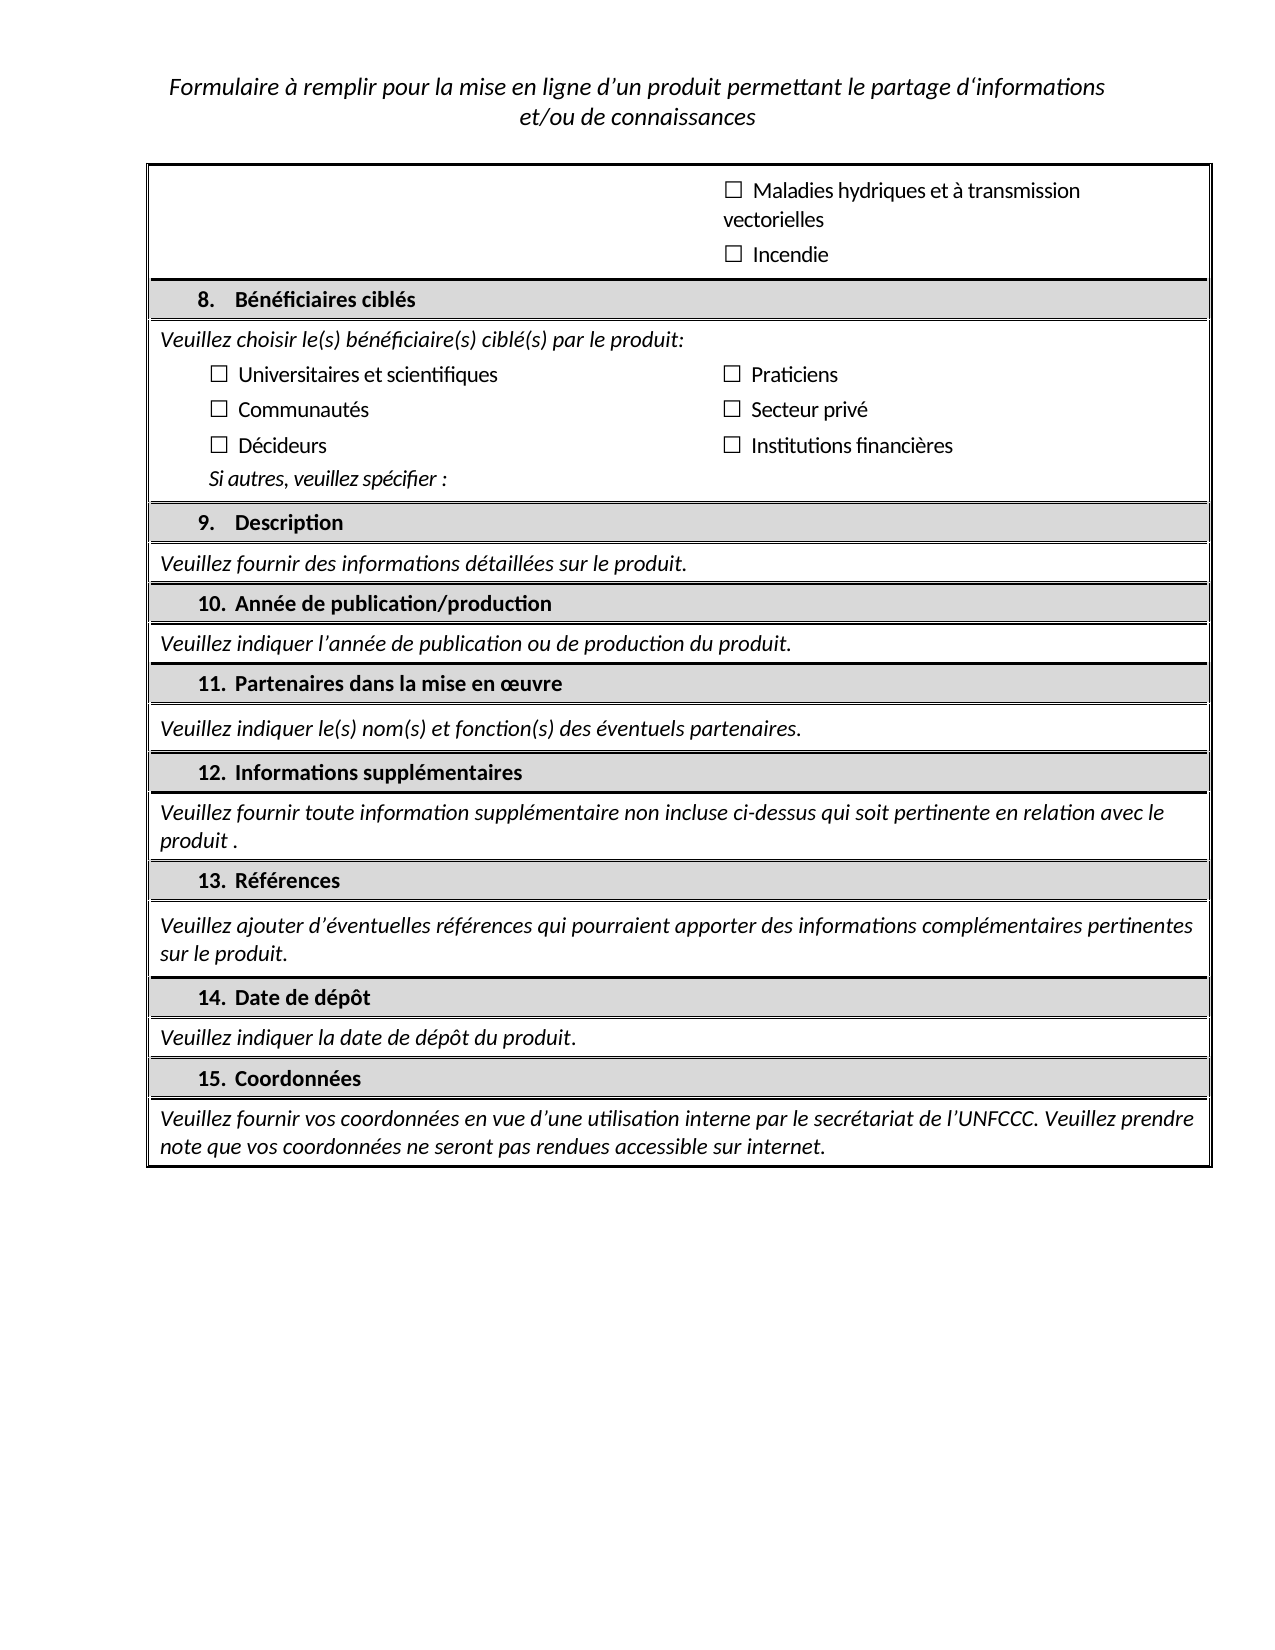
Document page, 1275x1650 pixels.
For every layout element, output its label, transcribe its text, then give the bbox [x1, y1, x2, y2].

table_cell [149, 166, 1209, 278]
table_cell Veuillez fournir vos coordonnées en vue d’une utilisation interne par le secrétariat de l’UNFCCC. Veuillez prendre note que vos coordonnées ne seront pas rendues accessible sur internet. [149, 1096, 1209, 1164]
table_cell Veuillez ajouter d’éventuelles références qui pourraient apporter des informations complémentaires pertinentes sur le produit. [149, 899, 1209, 976]
table_cell Veuillez choisir le(s) bénéficiaire(s) ciblé(s) par le produit: [149, 318, 1209, 501]
table_cell Informations supplémentaires [148, 750, 1211, 791]
table_cell Coordonnées [149, 1056, 1209, 1096]
table_cell Date de dépôt [148, 976, 1211, 1016]
table_cell Partenaires dans la mise en œuvre [149, 662, 1209, 702]
table_cell Veuillez fournir toute information supplémentaire non incluse ci-dessus qui soit pertinente en relation avec le produit . [148, 791, 1211, 859]
table_cell Veuillez indiquer la date de dépôt du produit. [149, 1016, 1209, 1056]
table_cell Veuillez indiquer l’année de publication ou de production du produit. [148, 621, 1211, 662]
table_cell Références [149, 859, 1209, 899]
table_cell Veuillez fournir des informations détaillées sur le produit. [149, 541, 1209, 581]
table_cell Bénéficiaires ciblés [149, 278, 1209, 318]
table_cell Veuillez indiquer le(s) nom(s) et fonction(s) des éventuels partenaires. [149, 702, 1209, 750]
table_cell Année de publication/production [149, 581, 1209, 621]
table_cell Description [149, 501, 1209, 541]
